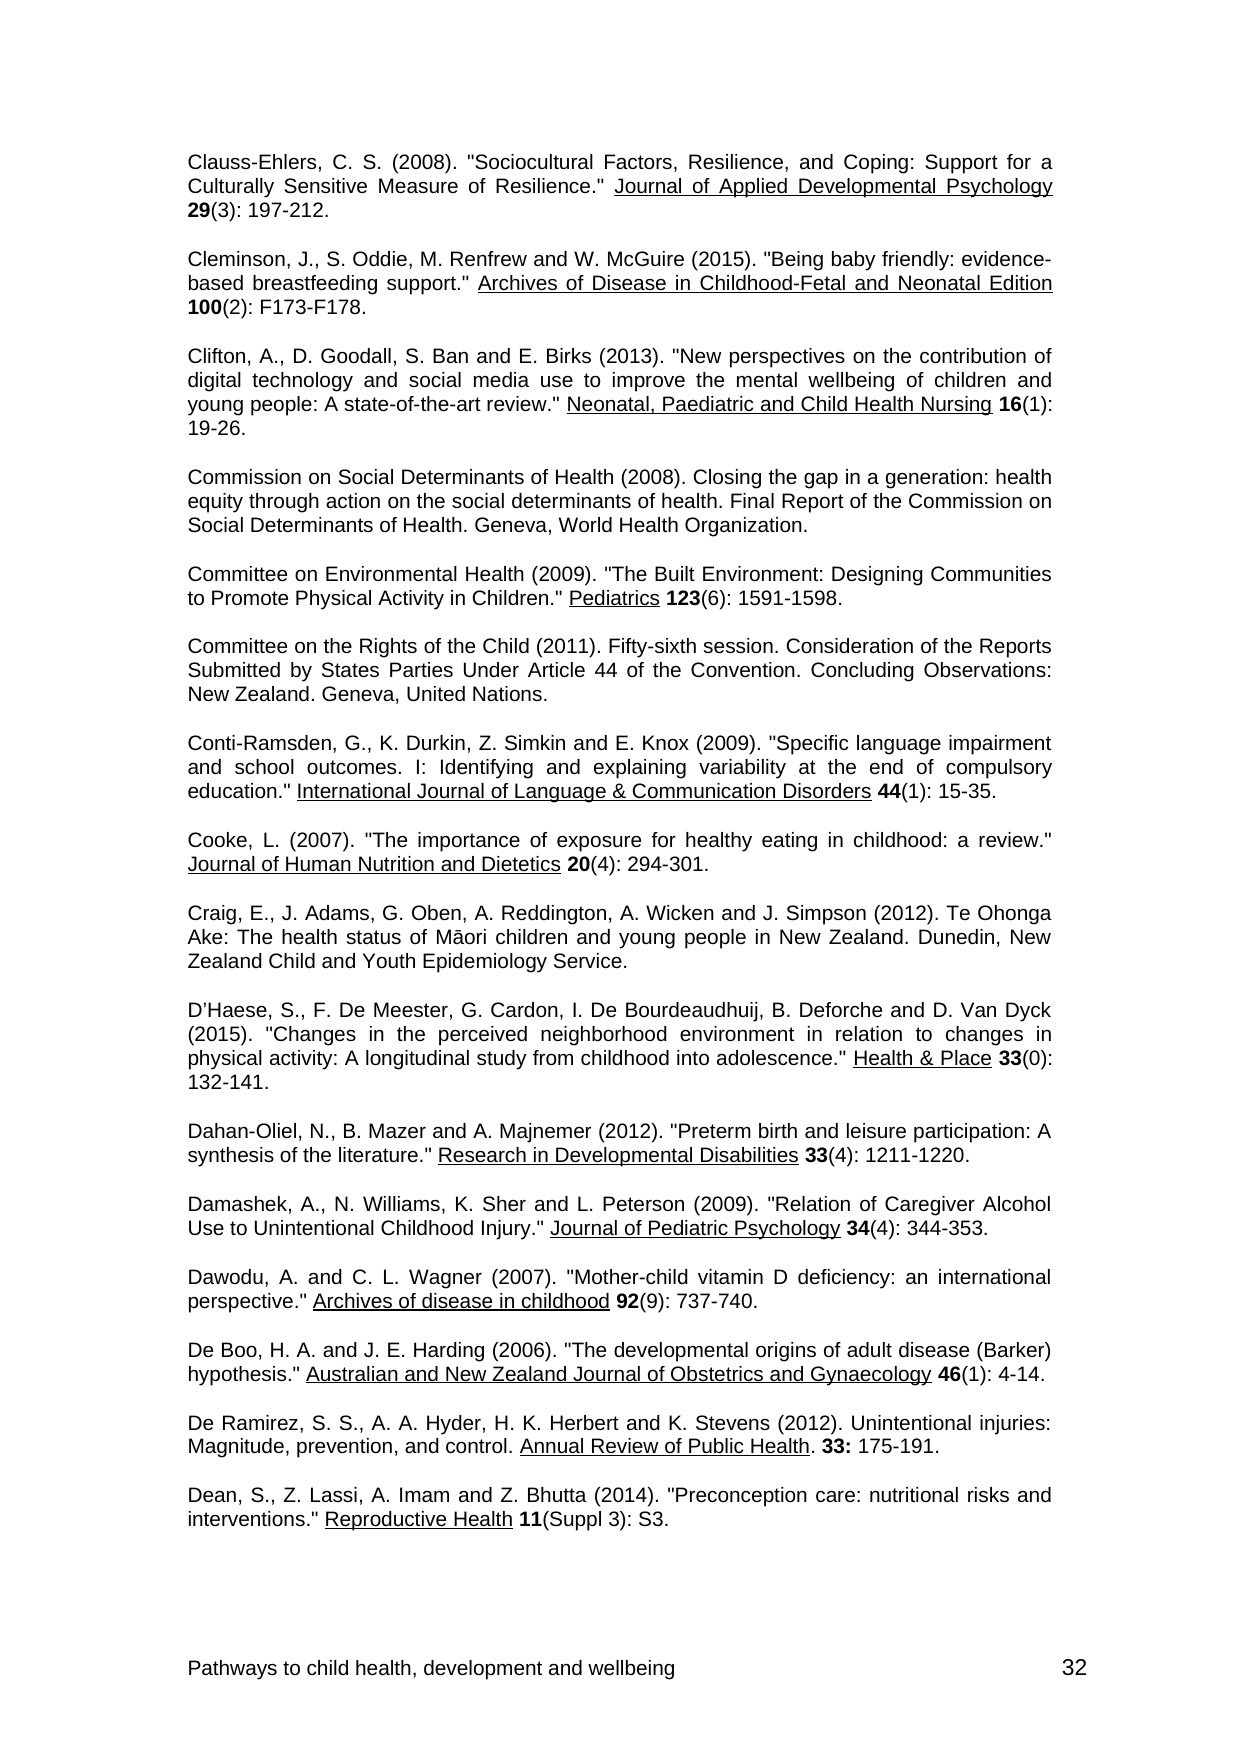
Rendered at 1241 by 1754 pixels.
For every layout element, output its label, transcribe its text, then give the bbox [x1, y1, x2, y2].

text D’Haese, S., F. De Meester, G. Cardon, I. De Bourdeaudhuij, B. Deforche and D. Van Dyck (2015). "Changes in the perceived neighborhood environment in relation to changes in physical activity: A longitudinal study from childhood into adolescence." Health & Place 33(0): 132-141. [187, 998, 1053, 1094]
text Dawodu, A. and C. L. Wagner (2007). "Mother-child vitamin D deficiency: an international perspective." Archives of disease in childhood 92(9): 737-740. [187, 1264, 1053, 1312]
text Committee on the Rights of the Child (2011). Fifty-sixth session. Consideration of the Reports Submitted by States Parties Under Article 44 of the Convention. Concluding Observations: New Zealand. Geneva, United Nations. [187, 634, 1053, 706]
text Dean, S., Z. Lassi, A. Imam and Z. Bhutta (2014). "Preconception care: nutritional risks and interventions." Reproductive Health 11(Suppl 3): S3. [187, 1483, 1053, 1531]
text Cleminson, J., S. Oddie, M. Renfrew and W. McGuire (2015). "Being baby friendly: evidence-based breastfeeding support." Archives of Disease in Childhood-Fetal and Neonatal Edition 100(2): F173-F178. [187, 247, 1053, 319]
text Dahan-Oliel, N., B. Mazer and A. Majnemer (2012). "Preterm birth and leisure participation: A synthesis of the literature." Research in Developmental Disabilities 33(4): 1211-1220. [187, 1119, 1053, 1167]
text Cooke, L. (2007). "The importance of exposure for healthy eating in childhood: a review." Journal of Human Nutrition and Dietetics 20(4): 294-301. [187, 828, 1053, 876]
text Craig, E., J. Adams, G. Oben, A. Reddington, A. Wicken and J. Simpson (2012). Te Ohonga Ake: The health status of Māori children and young people in New Zealand. Dunedin, New Zealand Child and Youth Epidemiology Service. [187, 901, 1053, 973]
text Commission on Social Determinants of Health (2008). Closing the gap in a generation: health equity through action on the social determinants of health. Final Report of the Commission on Social Determinants of Health. Geneva, World Health Organization. [187, 464, 1053, 536]
text Damashek, A., N. Williams, K. Sher and L. Peterson (2009). "Relation of Caregiver Alcohol Use to Unintentional Childhood Injury." Journal of Pediatric Psychology 34(4): 344-353. [187, 1192, 1053, 1239]
text De Ramirez, S. S., A. A. Hyder, H. K. Herbert and K. Stevens (2012). Unintentional injuries: Magnitude, prevention, and control. Annual Review of Public Health. 33: 175-191. [187, 1410, 1053, 1458]
text Clauss-Ehlers, C. S. (2008). "Sociocultural Factors, Resilience, and Coping: Support for a Culturally Sensitive Measure of Resilience." Journal of Applied Developmental Psychology 29(3): 197-212. [187, 150, 1053, 222]
text Clifton, A., D. Goodall, S. Ban and E. Birks (2013). "New perspectives on the contribution of digital technology and social media use to improve the mental wellbeing of children and young people: A state-of-the-art review." Neonatal, Paediatric and Child Health Nursing 16(1): 19-26. [187, 344, 1053, 439]
text Committee on Environmental Health (2009). "The Built Environment: Designing Communities to Promote Physical Activity in Children." Pediatrics 123(6): 1591-1598. [187, 561, 1053, 609]
text De Boo, H. A. and J. E. Harding (2006). "The developmental origins of adult disease (Barker) hypothesis." Australian and New Zealand Journal of Obstetrics and Gynaecology 46(1): 4-14. [187, 1337, 1053, 1385]
text Conti‐Ramsden, G., K. Durkin, Z. Simkin and E. Knox (2009). "Specific language impairment and school outcomes. I: Identifying and explaining variability at the end of compulsory education." International Journal of Language & Communication Disorders 44(1): 15-35. [187, 731, 1053, 803]
